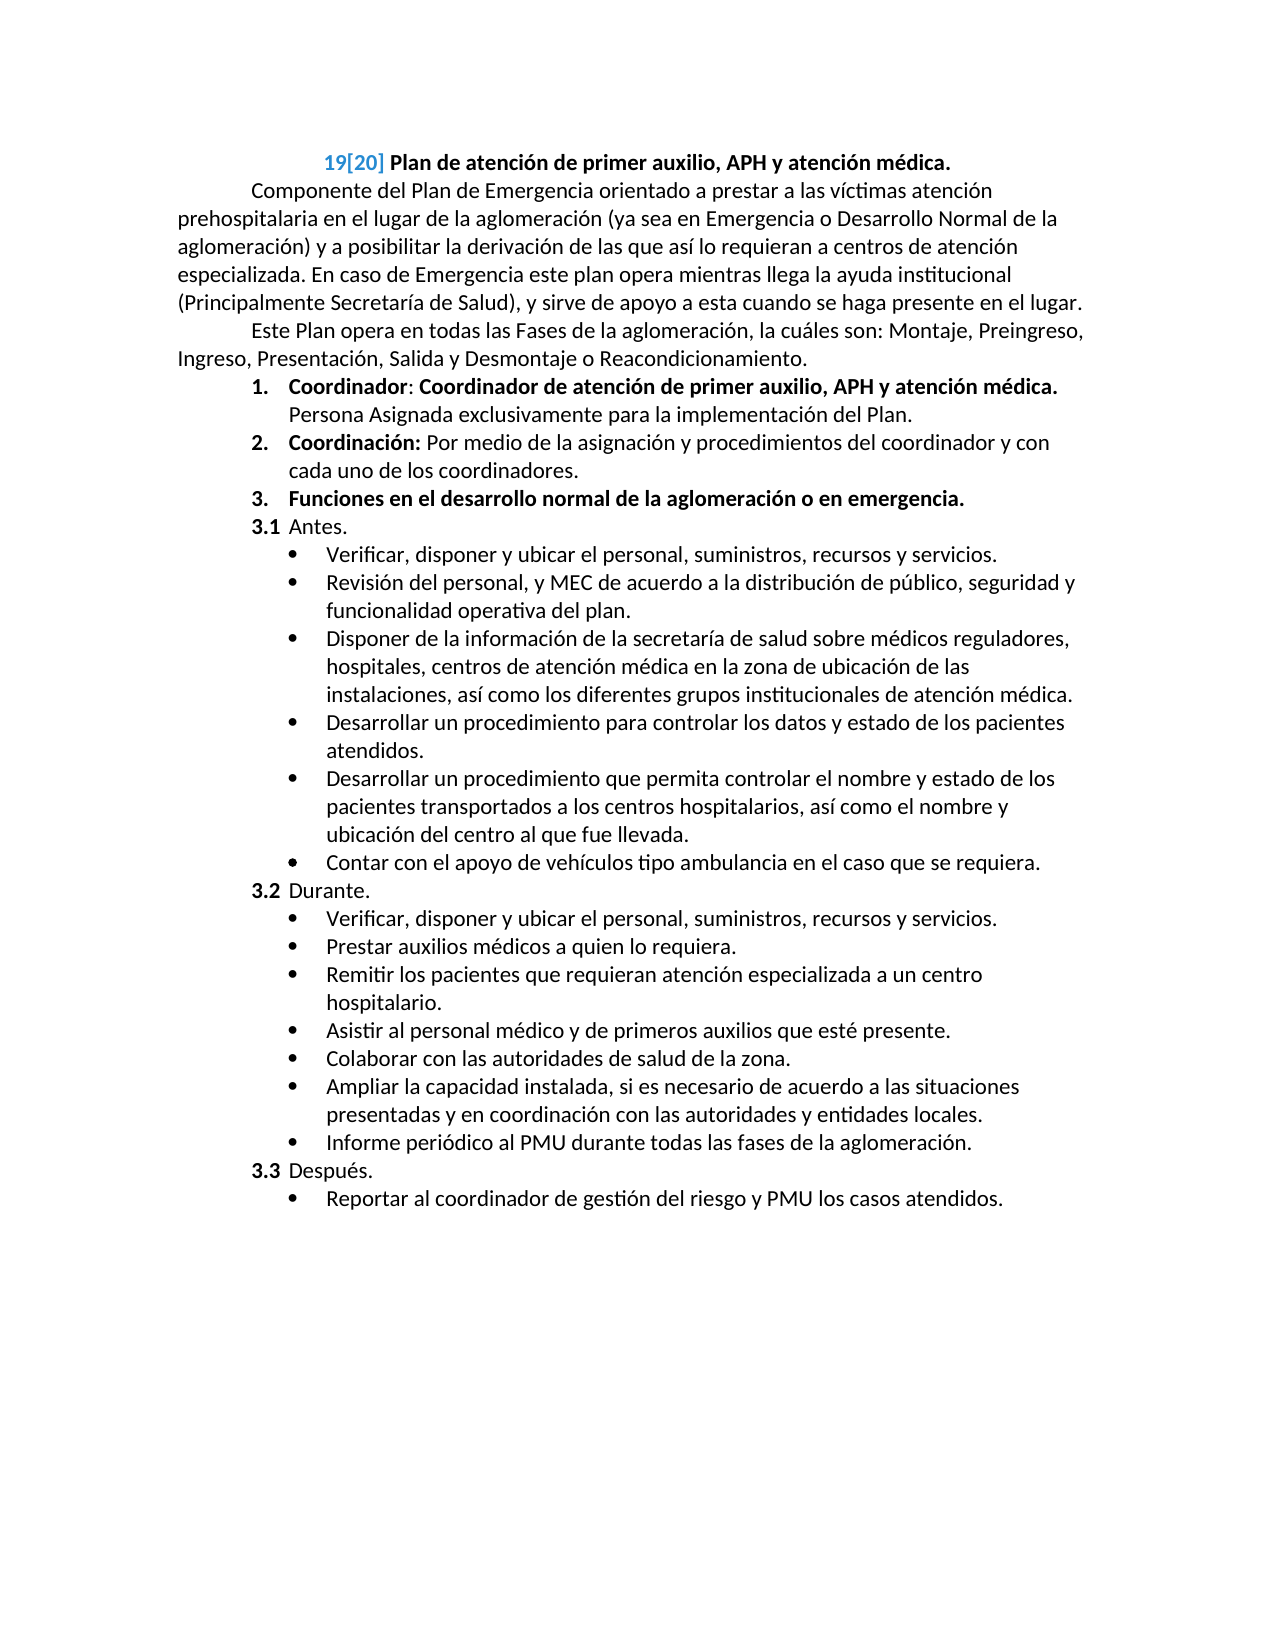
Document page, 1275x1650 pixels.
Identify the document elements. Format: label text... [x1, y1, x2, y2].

list Coordinador: Coordinador de atención de primer auxilio, APH y atención médica. Persona Asignada exclusivamente para la implementación del Plan. [251, 372, 1098, 428]
list Contar con el apoyo de vehículos tipo ambulancia en el caso que se requiera. [288, 848, 1098, 876]
subtitle Plan de atención de primer auxilio, APH y atención médica. [177, 148, 1098, 176]
list Revisión del personal, y MEC de acuerdo a la distribución de público, seguridad y funcionalidad operativa del plan. [288, 568, 1098, 624]
list Ampliar la capacidad instalada, si es necesario de acuerdo a las situaciones presentadas y en coordinación con las autoridades y entidades locales. [288, 1072, 1098, 1128]
list Funciones en el desarrollo normal de la aglomeración o en emergencia. [251, 484, 1098, 512]
list Verificar, disponer y ubicar el personal, suministros, recursos y servicios. [288, 904, 1098, 932]
list Prestar auxilios médicos a quien lo requiera. [288, 932, 1098, 960]
text Componente del Plan de Emergencia orientado a prestar a las víctimas atención prehospitalaria en el lugar de la aglomeración (ya sea en Emergencia o Desarrollo Normal de la aglomeración) y a posibilitar la derivación de las que así lo requieran a centros de atención especializada. En caso de Emergencia este plan opera mientras llega la ayuda institucional (Principalmente Secretaría de Salud), y sirve de apoyo a esta cuando se haga presente en el lugar. [177, 176, 1098, 316]
list Desarrollar un procedimiento para controlar los datos y estado de los pacientes atendidos. [288, 708, 1098, 764]
list Desarrollar un procedimiento que permita controlar el nombre y estado de los pacientes transportados a los centros hospitalarios, así como el nombre y ubicación del centro al que fue llevada. [288, 764, 1098, 848]
list Remitir los pacientes que requieran atención especializada a un centro hospitalario. [288, 960, 1098, 1016]
list Reportar al coordinador de gestión del riesgo y PMU los casos atendidos. [288, 1184, 1098, 1212]
text Este Plan opera en todas las Fases de la aglomeración, la cuáles son: Montaje, Preingreso, Ingreso, Presentación, Salida y Desmontaje o Reacondicionamiento. [177, 316, 1098, 372]
list Después. [251, 1156, 1098, 1184]
list Antes. [251, 512, 1098, 540]
list Verificar, disponer y ubicar el personal, suministros, recursos y servicios. [288, 540, 1098, 568]
list Durante. [251, 876, 1098, 904]
list Coordinación: Por medio de la asignación y procedimientos del coordinador y con cada uno de los coordinadores. [251, 428, 1098, 484]
list Colaborar con las autoridades de salud de la zona. [288, 1044, 1098, 1072]
list Asistir al personal médico y de primeros auxilios que esté presente. [288, 1016, 1098, 1044]
list Informe periódico al PMU durante todas las fases de la aglomeración. [288, 1128, 1098, 1156]
list Disponer de la información de la secretaría de salud sobre médicos reguladores, hospitales, centros de atención médica en la zona de ubicación de las instalaciones, así como los diferentes grupos institucionales de atención médica. [288, 624, 1098, 708]
